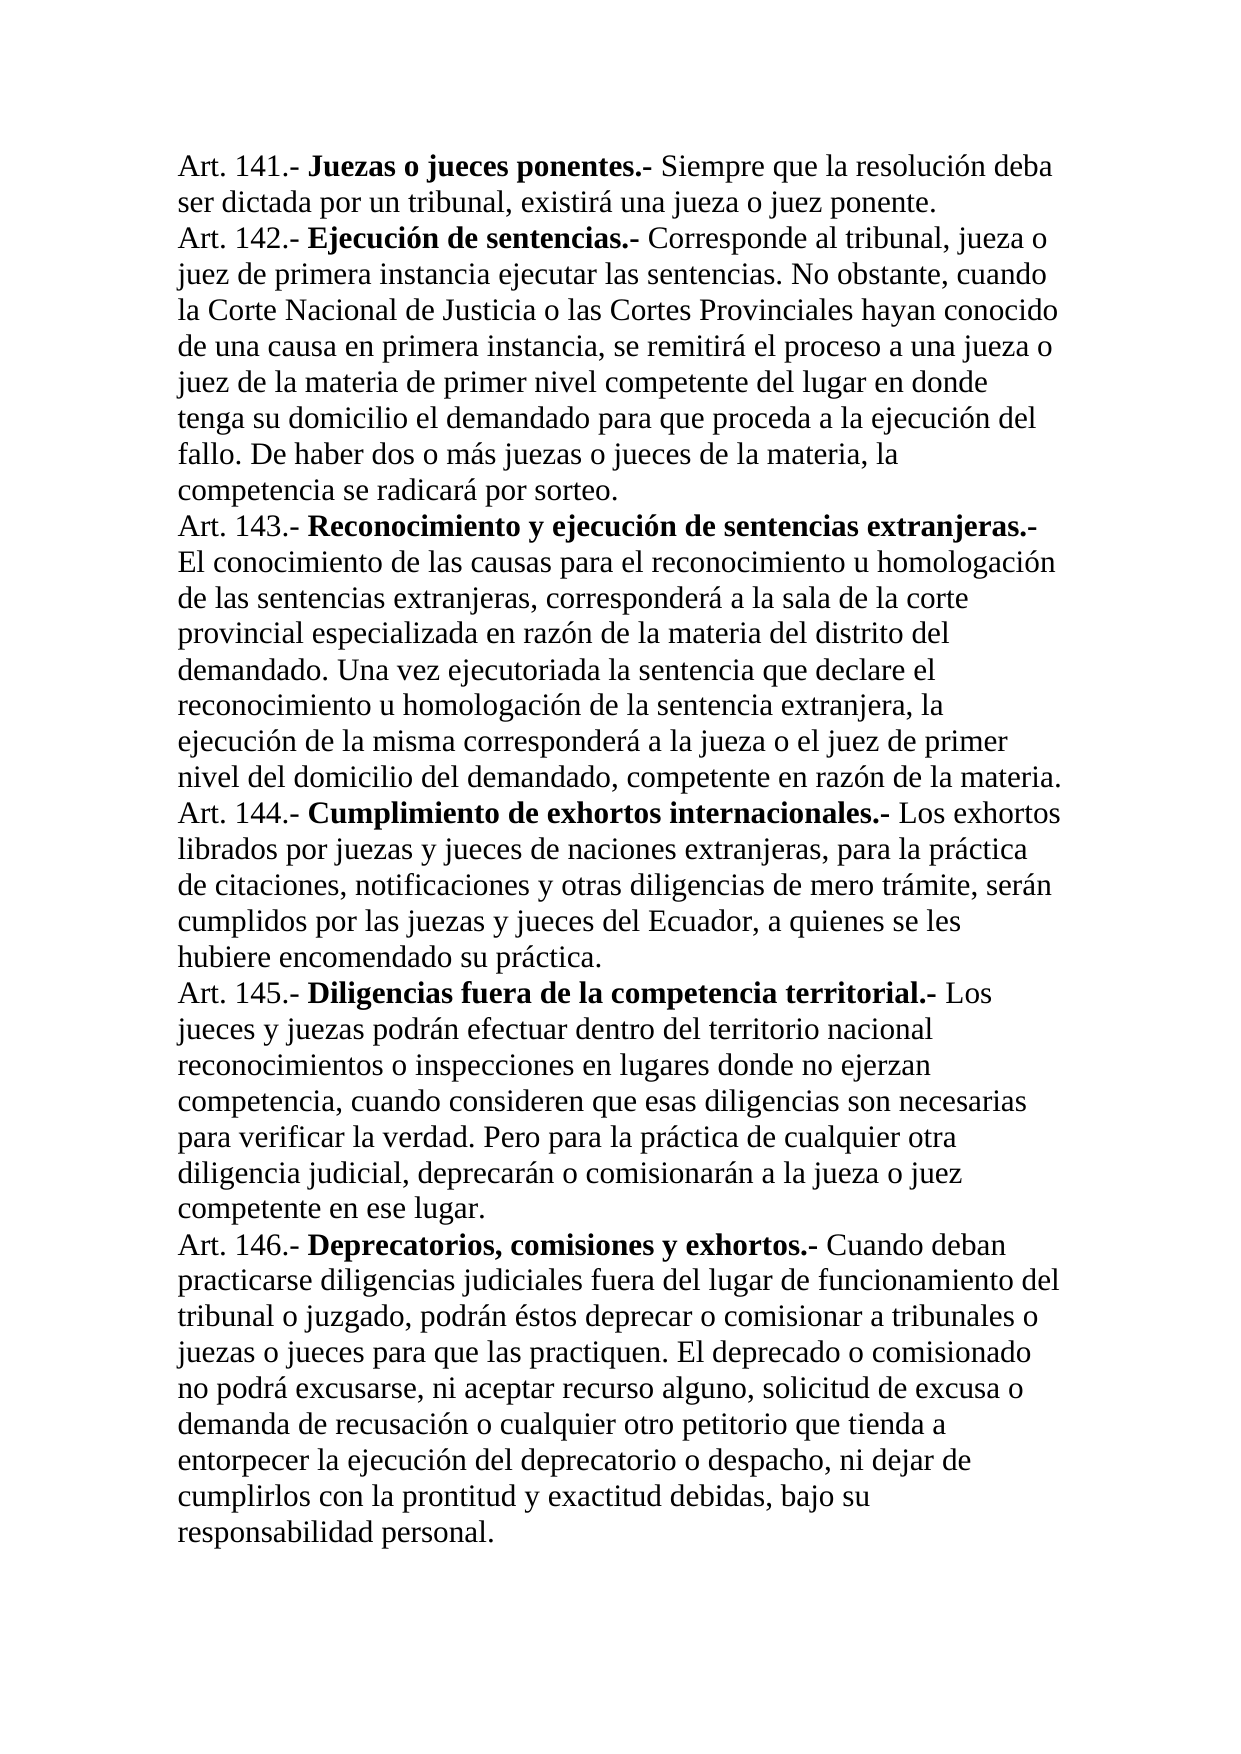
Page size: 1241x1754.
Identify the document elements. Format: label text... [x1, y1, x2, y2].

text Art. 145.- Diligencias fuera de la competencia territorial.- Los jueces y juezas podrán efectuar dentro del territorio nacional reconocimientos o inspecciones en lugares donde no ejerzan competencia, cuando consideren que esas diligencias son necesarias para verificar la verdad. Pero para la práctica de cualquier otra diligencia judicial, deprecarán o comisionarán a la jueza o juez competente en ese lugar. [177, 974, 1063, 1226]
text Art. 146.- Deprecatorios, comisiones y exhortos.- Cuando deban practicarse diligencias judiciales fuera del lugar de funcionamiento del tribunal o juzgado, podrán éstos deprecar o comisionar a tribunales o juezas o jueces para que las practiquen. El deprecado o comisionado no podrá excusarse, ni aceptar recurso alguno, solicitud de excusa o demanda de recusación o cualquier otro petitorio que tienda a entorpecer la ejecución del deprecatorio o despacho, ni dejar de cumplirlos con la prontitud y exactitud debidas, bajo su responsabilidad personal. [177, 1226, 1063, 1549]
text Art. 144.- Cumplimiento de exhortos internacionales.- Los exhortos librados por juezas y jueces de naciones extranjeras, para la práctica de citaciones, notificaciones y otras diligencias de mero trámite, serán cumplidos por las juezas y jueces del Ecuador, a quienes se les hubiere encomendado su práctica. [177, 794, 1063, 974]
text Art. 142.- Ejecución de sentencias.- Corresponde al tribunal, jueza o juez de primera instancia ejecutar las sentencias. No obstante, cuando la Corte Nacional de Justicia o las Cortes Provinciales hayan conocido de una causa en primera instancia, se remitirá el proceso a una jueza o juez de la materia de primer nivel competente del lugar en donde tenga su domicilio el demandado para que proceda a la ejecución del fallo. De haber dos o más juezas o jueces de la materia, la competencia se radicará por sorteo. [177, 219, 1063, 507]
text Art. 143.- Reconocimiento y ejecución de sentencias extranjeras.- El conocimiento de las causas para el reconocimiento u homologación de las sentencias extranjeras, corresponderá a la sala de la corte provincial especializada en razón de la materia del distrito del demandado. Una vez ejecutoriada la sentencia que declare el reconocimiento u homologación de la sentencia extranjera, la ejecución de la misma corresponderá a la jueza o el juez de primer nivel del domicilio del demandado, competente en razón de la materia. [177, 507, 1063, 794]
text Art. 141.- Juezas o jueces ponentes.- Siempre que la resolución deba ser dictada por un tribunal, existirá una jueza o juez ponente. [177, 148, 1063, 219]
